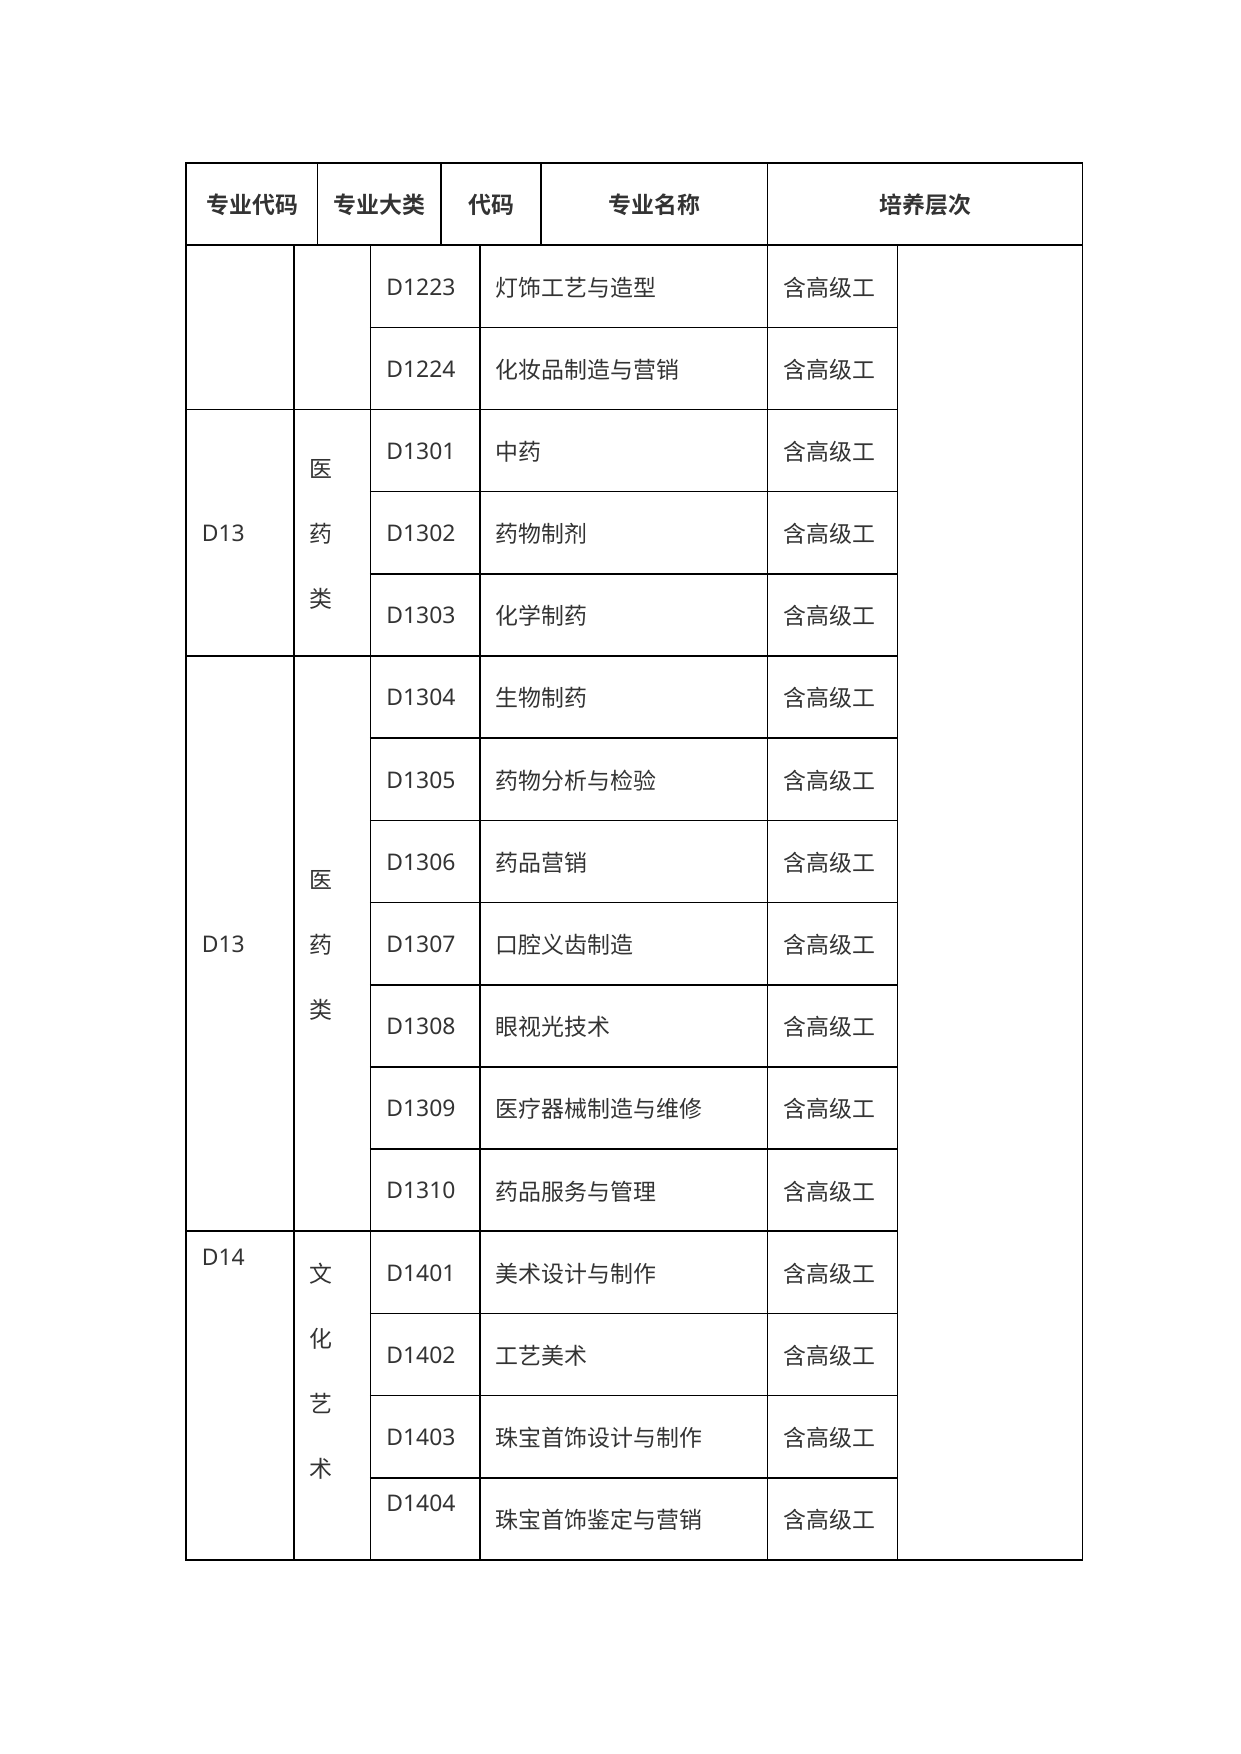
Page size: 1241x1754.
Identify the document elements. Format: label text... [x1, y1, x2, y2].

table_cell 珠宝首饰设计与制作 [481, 1396, 767, 1477]
table_cell 化妆品制造与营销 [481, 328, 767, 408]
table_cell 含高级工 [768, 492, 897, 573]
table_cell D1401 [371, 1232, 479, 1313]
table_cell D1304 [371, 657, 479, 737]
table_header 代码 [442, 164, 540, 244]
table_cell 含高级工 [768, 410, 897, 491]
table_cell 含高级工 [768, 1314, 897, 1395]
table_cell 药物制剂 [481, 492, 767, 573]
table_cell 生物制药 [481, 657, 767, 737]
table_cell D1403 [371, 1396, 479, 1477]
table_cell D1308 [371, 986, 479, 1066]
table_header 培养层次 [768, 164, 1082, 244]
table_cell 含高级工 [768, 821, 897, 902]
table_cell D1306 [371, 821, 479, 902]
table_cell 口腔义齿制造 [481, 903, 767, 984]
table_cell 美术设计与制作 [481, 1232, 767, 1313]
table_cell 药品服务与管理 [481, 1150, 767, 1230]
table_cell 医疗器械制造与维修 [481, 1068, 767, 1148]
table_cell 含高级工 [768, 1396, 897, 1477]
table_cell D1404 [371, 1479, 479, 1559]
table_header 专业代码 [187, 164, 317, 244]
table_cell D1402 [371, 1314, 479, 1395]
table_cell D13 [187, 657, 293, 1230]
table_cell 含高级工 [768, 1150, 897, 1230]
table_cell D1307 [371, 903, 479, 984]
table_cell D1302 [371, 492, 479, 573]
table_cell D1303 [371, 575, 479, 655]
table_cell 眼视光技术 [481, 986, 767, 1066]
table_cell 医药类 [295, 657, 370, 1230]
table_cell D1310 [371, 1150, 479, 1230]
table_cell D1301 [371, 410, 479, 491]
table_header 专业名称 [542, 164, 767, 244]
table_cell 含高级工 [768, 1068, 897, 1148]
table_header 专业大类 [318, 164, 440, 244]
table_cell D1309 [371, 1068, 479, 1148]
table_cell 灯饰工艺与造型 [481, 246, 767, 326]
table_cell 医药类 [295, 410, 370, 655]
table_cell 含高级工 [768, 657, 897, 737]
table_cell 含高级工 [768, 739, 897, 819]
table_cell 化学制药 [481, 575, 767, 655]
table_cell D14 [187, 1232, 293, 1559]
table_cell 含高级工 [768, 246, 897, 326]
table_cell 含高级工 [768, 903, 897, 984]
table_cell D1305 [371, 739, 479, 819]
table_cell 含高级工 [768, 1232, 897, 1313]
table_cell 工艺美术 [481, 1314, 767, 1395]
table_cell 药物分析与检验 [481, 739, 767, 819]
table_cell D1223 [371, 246, 479, 326]
table_cell 含高级工 [768, 328, 897, 408]
table_cell D13 [187, 410, 293, 655]
table_cell 药品营销 [481, 821, 767, 902]
table_cell 中药 [481, 410, 767, 491]
table_cell 含高级工 [768, 575, 897, 655]
table_cell D1224 [371, 328, 479, 408]
table_cell 含高级工 [768, 1479, 897, 1559]
table_cell 文化艺术类 [295, 1232, 370, 1559]
table_cell 含高级工 [768, 986, 897, 1066]
table_cell 珠宝首饰鉴定与营销 [481, 1479, 767, 1559]
